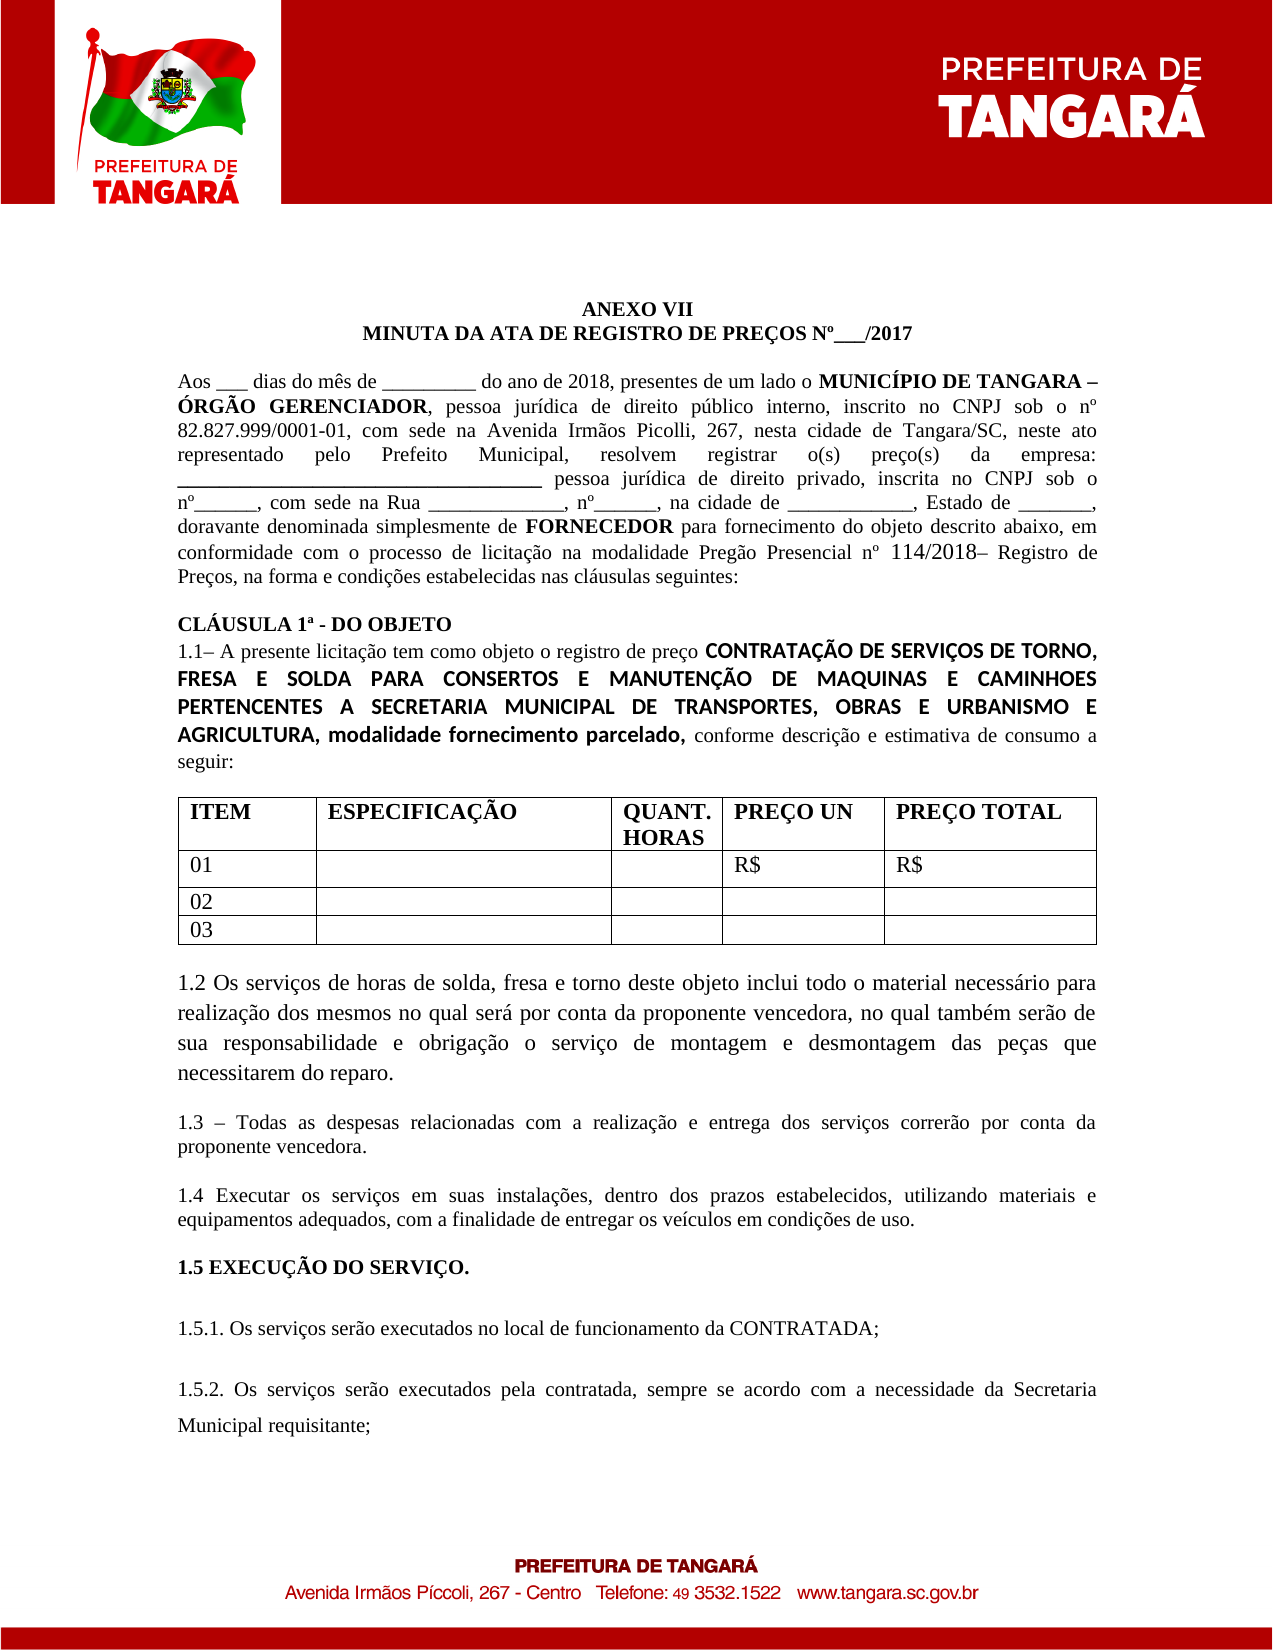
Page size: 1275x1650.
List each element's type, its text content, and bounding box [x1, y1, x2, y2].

table_header ESPECIFICAÇÃO [317, 798, 611, 850]
table_cell 01 [179, 851, 316, 887]
table_header QUANT. HORAS [612, 798, 722, 850]
table_header ITEM [179, 798, 316, 850]
text 1.3 – Todas as despesas relacionadas com a realização e entrega dos serviços correrão por conta da proponente vencedora. [177, 1110, 1098, 1158]
text 1.4 Executar os serviços em suas instalações, dentro dos prazos estabelecidos, utilizando materiais e equipamentos adequados, com a finalidade de entregar os veículos em condições de uso. [177, 1182, 1098, 1231]
text Aos ___ dias do mês de _________ do ano de 2018, presentes de um lado o MUNICÍPIO DE TANGARA – ÓRGÃO GERENCIADOR, pessoa jurídica de direito público interno, inscrito no CNPJ sob o nº 82.827.999/0001-01, com sede na Avenida Irmãos Picolli, 267, nesta cidade de Tangara/SC, neste ato representado pelo Prefeito Municipal, resolvem registrar o(s) preço(s) da empresa: ___________________________________ pessoa jurídica de direito privado, inscrita no CNPJ sob o nº______, com sede na Rua _____________, nº______, na cidade de ____________, Estado de _______, doravante denominada simplesmente de FORNECEDOR para fornecimento do objeto descrito abaixo, em conformidade com o processo de licitação na modalidade Pregão Presencial nº 114/2018– Registro de Preços, na forma e condições estabelecidas nas cláusulas seguintes: [177, 369, 1098, 588]
table_cell [317, 851, 611, 887]
table_cell [885, 916, 1096, 943]
table_cell [723, 888, 884, 915]
table_cell 03 [179, 916, 316, 943]
text ANEXO VII [177, 297, 1098, 321]
table_cell 02 [179, 888, 316, 915]
table_header PREÇO UN [723, 798, 884, 850]
table_cell [317, 916, 611, 943]
table_cell R$ [885, 851, 1096, 887]
text 1.5.2. Os serviços serão executados pela contratada, sempre se acordo com a necessidade da Secretaria Municipal requisitante; [177, 1377, 1098, 1437]
table_cell [612, 888, 722, 915]
text 1.1– A presente licitação tem como objeto o registro de preço CONTRATAÇÃO DE SERVIÇOS DE TORNO, FRESA E SOLDA PARA CONSERTOS E MANUTENÇÃO DE MAQUINAS E CAMINHOES PERTENCENTES A SECRETARIA MUNICIPAL DE TRANSPORTES, OBRAS E URBANISMO E AGRICULTURA, modalidade fornecimento parcelado, conforme descrição e estimativa de consumo a seguir: [177, 636, 1098, 665]
text CLÁUSULA 1ª - DO OBJETO [177, 612, 1098, 636]
table_cell [723, 916, 884, 943]
table_header PREÇO TOTAL [885, 798, 1096, 850]
picture [0, 0, 1273, 204]
table_cell [612, 851, 722, 887]
text 1.5.1. Os serviços serão executados no local de funcionamento da CONTRATADA; [177, 1316, 1098, 1340]
table_cell [885, 888, 1096, 915]
table_cell [317, 888, 611, 915]
picture [0, 1525, 1273, 1650]
table_cell [612, 916, 722, 943]
text 1.1– A presente licitação tem como objeto o registro de preço CONTRATAÇÃO DE SERVIÇOS DE TORNO, FRESA E SOLDA PARA CONSERTOS E MANUTENÇÃO DE MAQUINAS E CAMINHOES PERTENCENTES A SECRETARIA MUNICIPAL DE TRANSPORTES, OBRAS E URBANISMO E AGRICULTURA, modalidade fornecimento parcelado, conforme descrição e estimativa de consumo a seguir: [177, 692, 1098, 773]
text 1.2 Os serviços de horas de solda, fresa e torno deste objeto inclui todo o material necessário para realização dos mesmos no qual será por conta da proponente vencedora, no qual também serão de sua responsabilidade e obrigação o serviço de montagem e desmontagem das peças que necessitarem do reparo. [177, 969, 1098, 1086]
text 1.5 EXECUÇÃO DO SERVIÇO. [177, 1255, 1098, 1279]
text MINUTA DA ATA DE REGISTRO DE PREÇOS Nº___/2017 [177, 321, 1098, 345]
table_cell R$ [723, 851, 884, 887]
